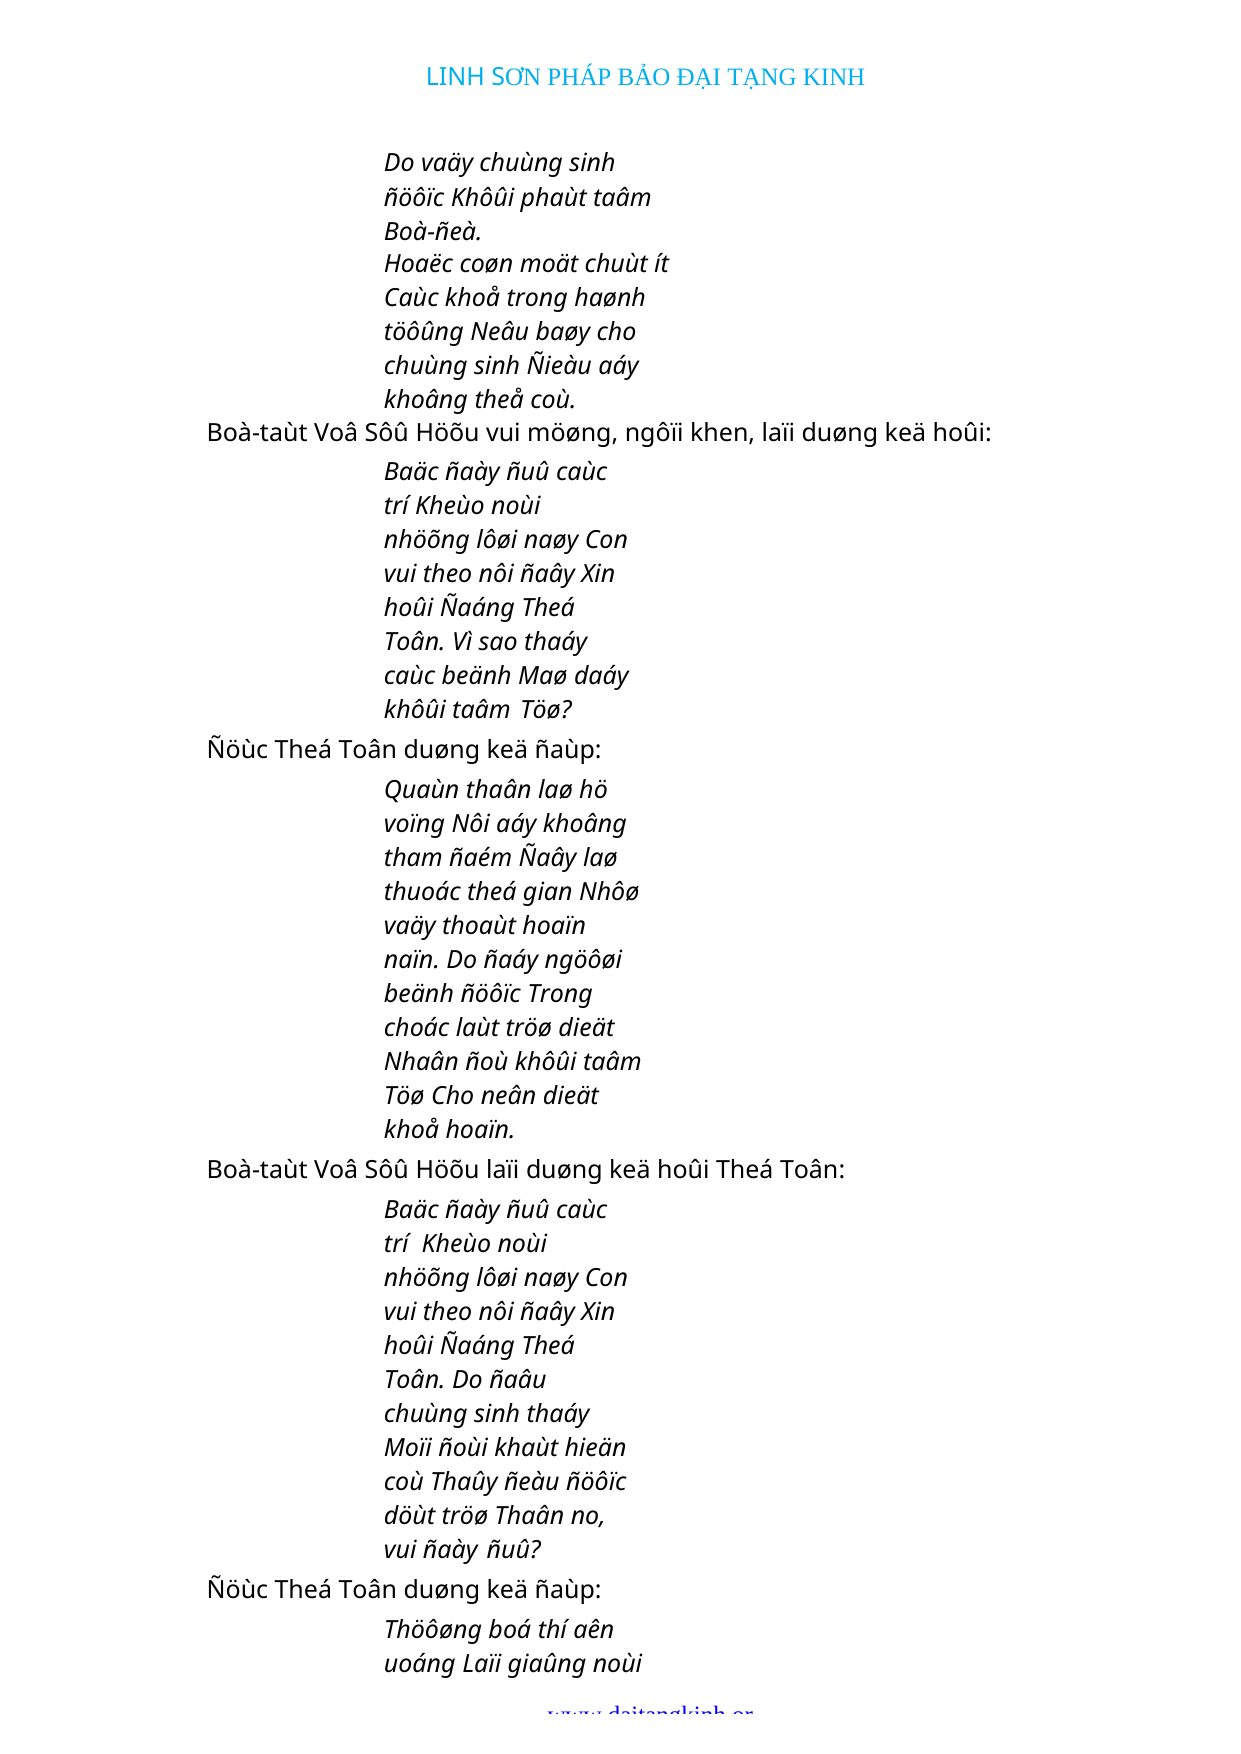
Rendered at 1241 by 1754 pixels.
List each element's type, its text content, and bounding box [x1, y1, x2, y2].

text Baäc ñaày ñuû caùc trí Kheùo noùi nhöõng lôøi naøy Con vui theo nôi ñaây Xin hoûi Ñaáng Theá Toân. Vì sao thaáy caùc beänh Maø daáy khôûi taâm Töø? [384, 453, 629, 726]
text Baäc ñaày ñuû caùc trí Kheùo noùi nhöõng lôøi naøy Con vui theo nôi ñaây Xin hoûi Ñaáng Theá Toân. Do ñaâu chuùng sinh thaáy Moïi ñoùi khaùt hieän coù Thaûy ñeàu ñöôïc döùt tröø Thaân no, vui ñaày ñuû? [384, 1191, 633, 1566]
subtitle Boà-taùt Voâ Sôû Höõu vui möøng, ngôïi khen, laïi duøng keä hoûi: [206, 416, 1105, 448]
subtitle Ñöùc Theá Toân duøng keä ñaùp: [206, 732, 1105, 766]
subtitle Ñöùc Theá Toân duøng keä ñaùp: [206, 1572, 1105, 1606]
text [384, 1611, 653, 1679]
text Hoaëc coøn moät chuùt ít [384, 247, 1105, 279]
text Caùc khoå trong haønh töôûng Neâu baøy cho chuùng sinh Ñieàu aáy khoâng theå coù. [384, 279, 667, 416]
text Do vaäy chuùng sinh ñöôïc Khôûi phaùt taâm Boà-ñeà. [384, 145, 656, 247]
subtitle Boà-taùt Voâ Sôû Höõu laïi duøng keä hoûi Theá Toân: [206, 1151, 1105, 1186]
text Quaùn thaân laø hö voïng Nôi aáy khoâng tham ñaém Ñaây laø thuoác theá gian Nhôø vaäy thoaùt hoaïn naïn. Do ñaáy ngöôøi beänh ñöôïc Trong choác laùt tröø dieät Nhaân ñoù khôûi taâm Töø Cho neân dieät khoå hoaïn. [384, 771, 643, 1146]
